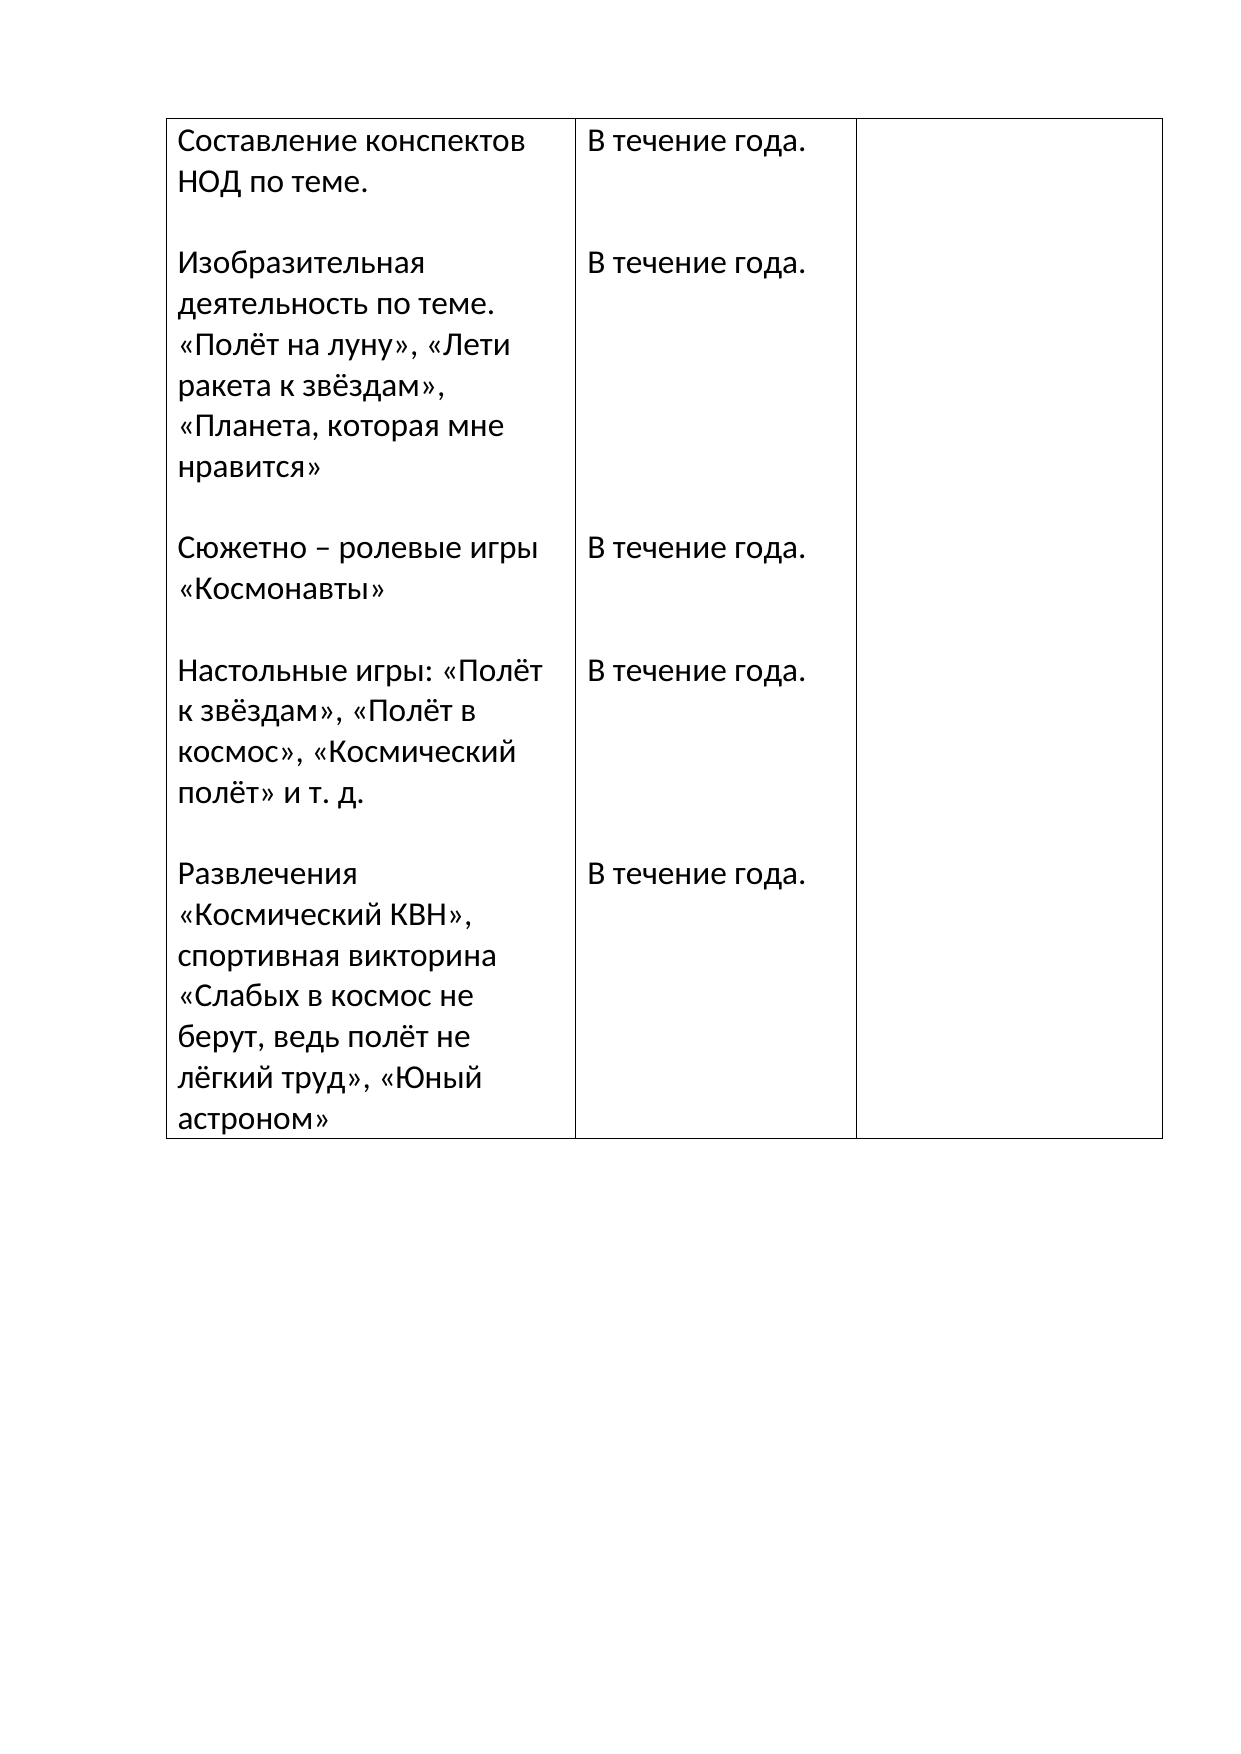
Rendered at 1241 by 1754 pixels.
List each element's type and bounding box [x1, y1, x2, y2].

table_cell [857, 119, 1162, 1137]
table_cell [167, 119, 575, 1137]
table_cell [576, 119, 856, 1137]
